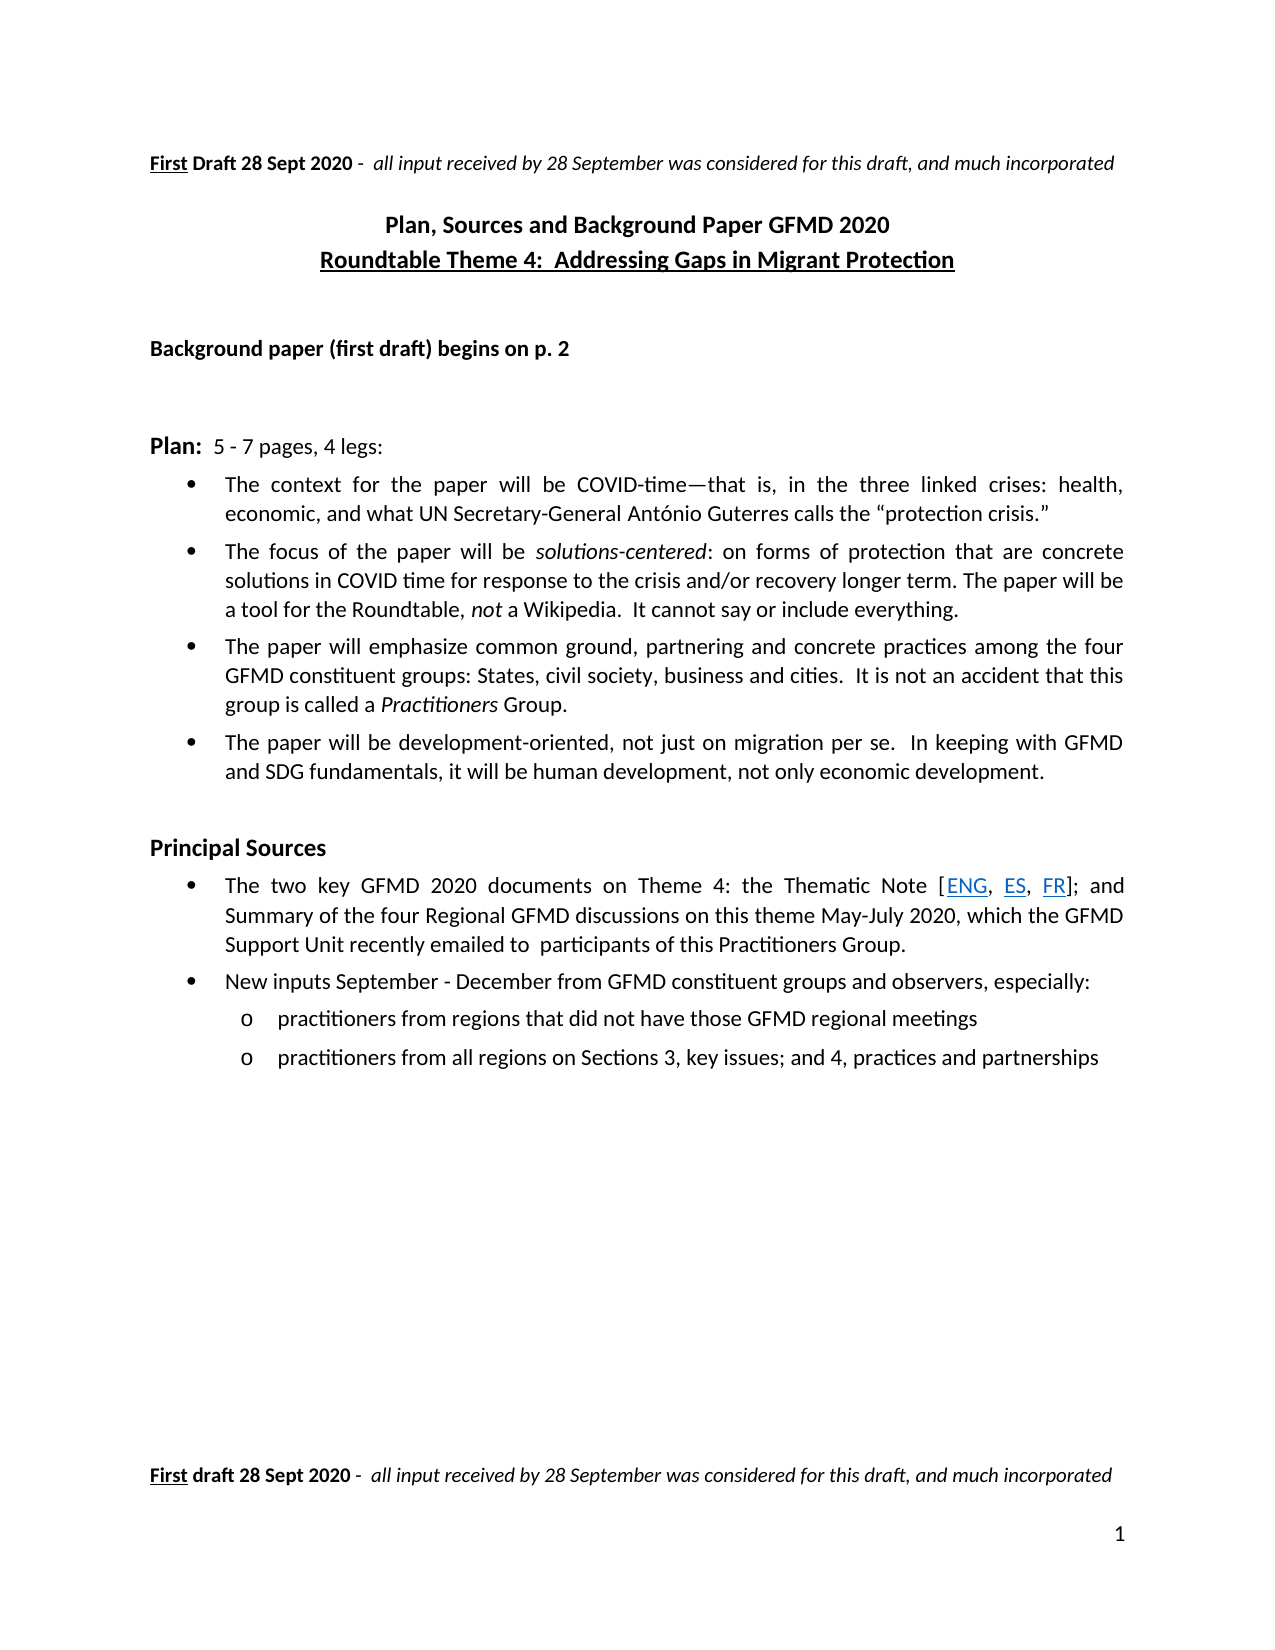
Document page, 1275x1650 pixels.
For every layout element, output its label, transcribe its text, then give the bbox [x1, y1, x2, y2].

list practitioners from all regions on Sections 3, key issues; and 4, practices and partnerships [240, 1043, 1125, 1072]
text Plan: 5 - 7 pages, 4 legs: [150, 430, 1125, 461]
list The context for the paper will be COVID-time—that is, in the three linked crises: health, economic, and what UN Secretary-General António Guterres calls the “protection crisis.” [187, 470, 1125, 527]
text Roundtable Theme 4: Addressing Gaps in Migrant Protection [150, 244, 1125, 275]
text First Draft 28 Sept 2020 - all input received by 28 September was considered for this draft, and much incorporated [150, 150, 1125, 175]
text Principal Sources [150, 832, 1125, 862]
list The paper will be development-oriented, not just on migration per se. In keeping with GFMD and SDG fundamentals, it will be human development, not only economic development. [187, 728, 1125, 785]
text Background paper (first draft) begins on p. 2 [150, 334, 1125, 362]
list The paper will emphasize common ground, partnering and concrete practices among the four GFMD constituent groups: States, civil society, business and cities. It is not an accident that this group is called a Practitioners Group. [187, 632, 1125, 718]
list practitioners from regions that did not have those GFMD regional meetings [240, 1004, 1125, 1034]
list New inputs September - December from GFMD constituent groups and observers, especially: [187, 967, 1125, 995]
text Plan, Sources and Background Paper GFMD 2020 [150, 209, 1125, 240]
text First draft 28 Sept 2020 - all input received by 28 September was considered for this draft, and much incorporated [150, 1462, 1125, 1488]
list The two key GFMD 2020 documents on Theme 4: the Thematic Note [ENG, ES, FR]; and Summary of the four Regional GFMD discussions on this theme May-July 2020, which the GFMD Support Unit recently emailed to participants of this Practitioners Group. [187, 872, 1125, 958]
list The focus of the paper will be solutions-centered: on forms of protection that are concrete solutions in COVID time for response to the crisis and/or recovery longer term. The paper will be a tool for the Roundtable, not a Wikipedia. It cannot say or include everything. [187, 537, 1125, 623]
